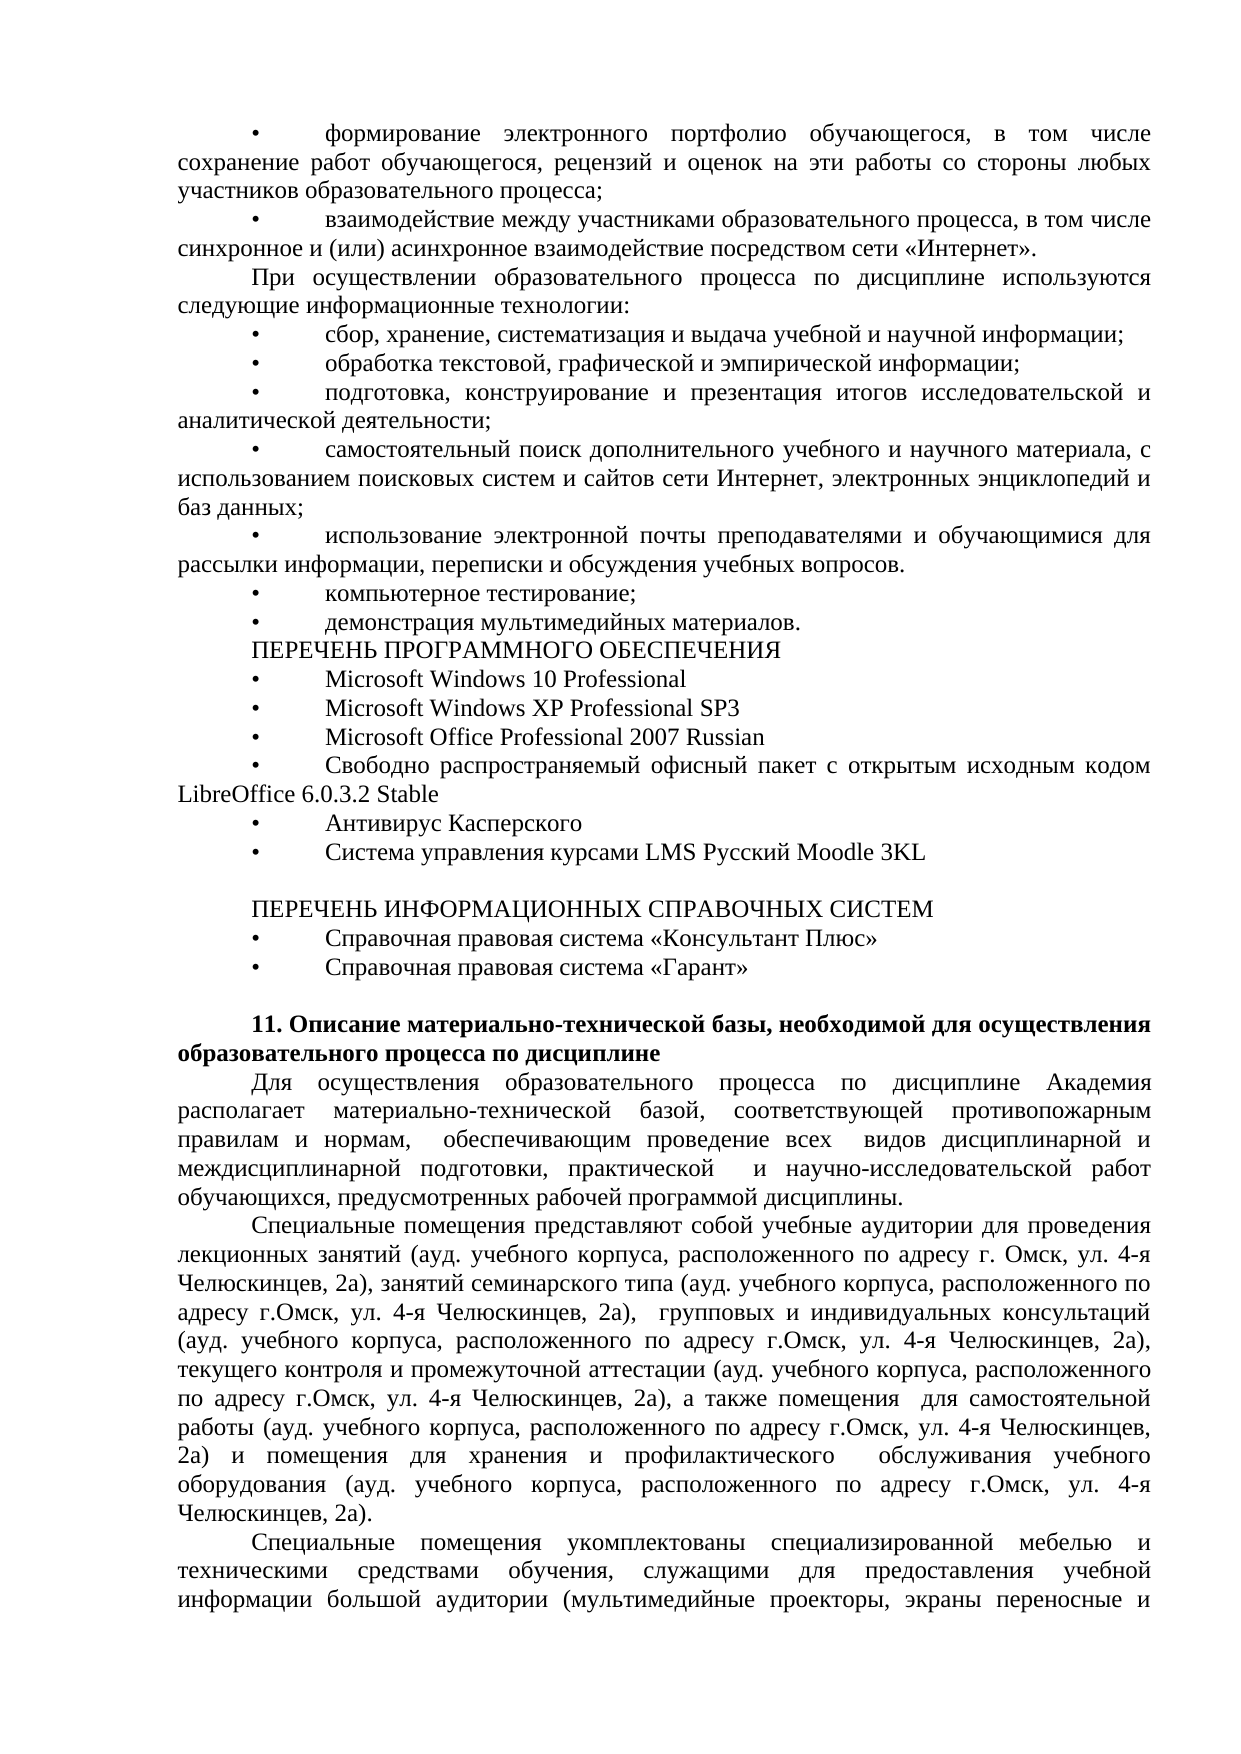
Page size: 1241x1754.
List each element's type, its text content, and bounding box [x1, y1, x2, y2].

text • использование электронной почты преподавателями и обучающимися для рассылки информации, переписки и обсуждения учебных вопросов. [177, 521, 1152, 578]
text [177, 1527, 1152, 1613]
text Для осуществления образовательного процесса по дисциплине Академия располагает материально-технической базой, соответствующей противопожарным правилам и нормам, обеспечивающим проведение всех видов дисциплинарной и междисциплинарной подготовки, практической и научно-исследовательской работ обучающихся, предусмотренных рабочей программой дисциплины. [177, 1067, 1152, 1211]
text • Microsoft Windows 10 Professional [177, 664, 1152, 693]
text • подготовка, конструирование и презентация итогов исследовательской и аналитической деятельности; [177, 377, 1152, 434]
text Специальные помещения представляют собой учебные аудитории для проведения лекционных занятий (ауд. учебного корпуса, расположенного по адресу г. Омск, ул. 4-я Челюскинцев, 2а), занятий семинарского типа (ауд. учебного корпуса, расположенного по адресу г.Омск, ул. 4-я Челюскинцев, 2а), групповых и индивидуальных консультаций (ауд. учебного корпуса, расположенного по адресу г.Омск, ул. 4-я Челюскинцев, 2а), текущего контроля и промежуточной аттестации (ауд. учебного корпуса, расположенного по адресу г.Омск, ул. 4-я Челюскинцев, 2а), а также помещения для самостоятельной работы (ауд. учебного корпуса, расположенного по адресу г.Омск, ул. 4-я Челюскинцев, 2а) и помещения для хранения и профилактического обслуживания учебного оборудования (ауд. учебного корпуса, расположенного по адресу г.Омск, ул. 4-я Челюскинцев, 2а). [177, 1211, 1152, 1527]
text • демонстрация мультимедийных материалов. [177, 607, 1152, 636]
text • обработка текстовой, графической и эмпирической информации; [177, 348, 1152, 377]
text • компьютерное тестирование; [177, 578, 1152, 607]
text • сбор, хранение, систематизация и выдача учебной и научной информации; [177, 319, 1152, 348]
text 11. Описание материально-технической базы, необходимой для осуществления образовательного процесса по дисциплине [177, 1009, 1152, 1067]
text ПЕРЕЧЕНЬ ПРОГРАММНОГО ОБЕСПЕЧЕНИЯ [177, 636, 1152, 664]
text • взаимодействие между участниками образовательного процесса, в том числе синхронное и (или) асинхронное взаимодействие посредством сети «Интернет». [177, 204, 1152, 262]
text • Microsoft Windows XP Professional SP3 [177, 693, 1152, 722]
text • самостоятельный поиск дополнительного учебного и научного материала, с использованием поисковых систем и сайтов сети Интернет, электронных энциклопедий и баз данных; [177, 434, 1152, 521]
text • Справочная правовая система «Гарант» [177, 952, 1152, 981]
text • Антивирус Касперского [177, 808, 1152, 837]
text • Cистема управления курсами LMS Русский Moodle 3KL [177, 837, 1152, 866]
text ПЕРЕЧЕНЬ ИНФОРМАЦИОННЫХ СПРАВОЧНЫХ СИСТЕМ [177, 894, 1152, 923]
text • формирование электронного портфолио обучающегося, в том числе сохранение работ обучающегося, рецензий и оценок на эти работы со стороны любых участников образовательного процесса; [177, 118, 1152, 204]
text При осуществлении образовательного процесса по дисциплине используются следующие информационные технологии: [177, 262, 1152, 319]
text • Microsoft Office Professional 2007 Russian [177, 722, 1152, 751]
text • Cвободно распространяемый офисный пакет с открытым исходным кодом LibreOffice 6.0.3.2 Stable [177, 751, 1152, 808]
text • Справочная правовая система «Консультант Плюс» [177, 923, 1152, 952]
